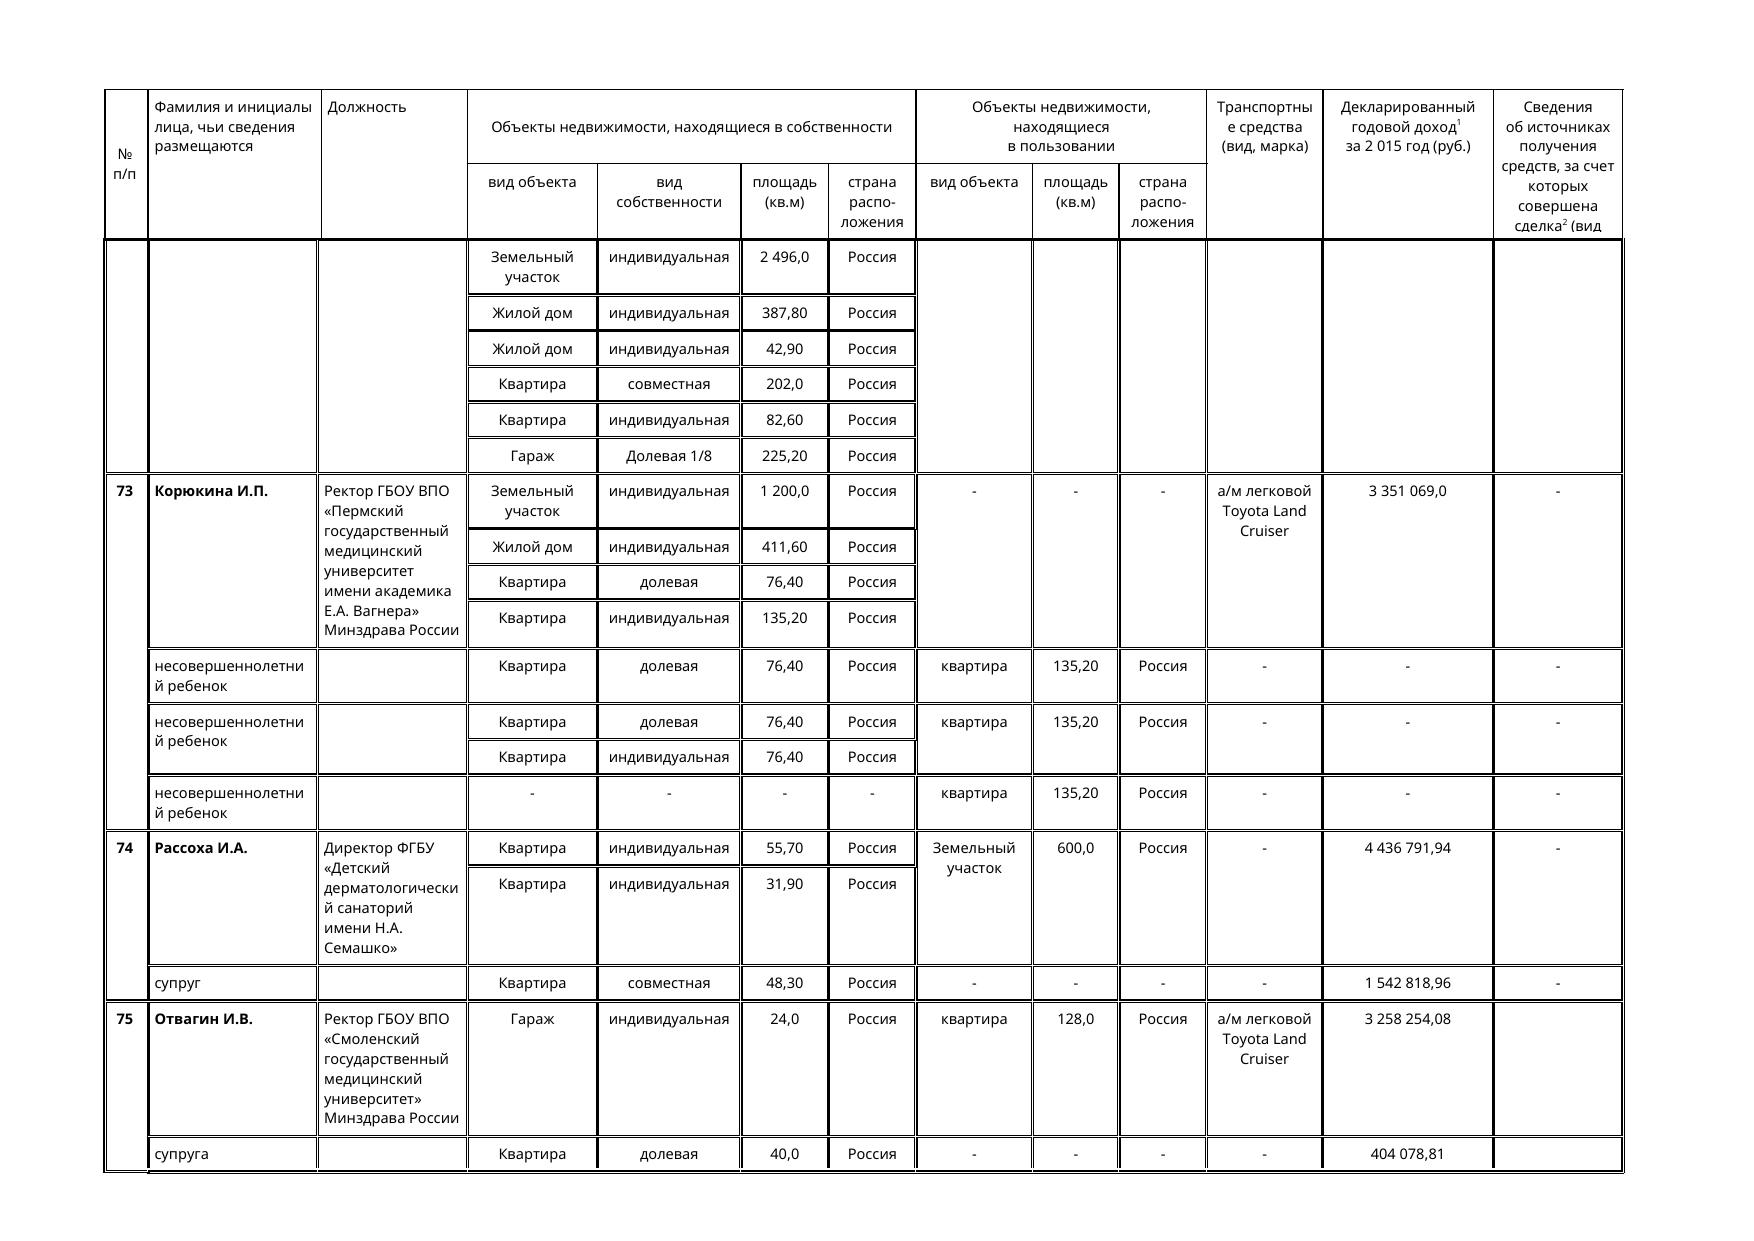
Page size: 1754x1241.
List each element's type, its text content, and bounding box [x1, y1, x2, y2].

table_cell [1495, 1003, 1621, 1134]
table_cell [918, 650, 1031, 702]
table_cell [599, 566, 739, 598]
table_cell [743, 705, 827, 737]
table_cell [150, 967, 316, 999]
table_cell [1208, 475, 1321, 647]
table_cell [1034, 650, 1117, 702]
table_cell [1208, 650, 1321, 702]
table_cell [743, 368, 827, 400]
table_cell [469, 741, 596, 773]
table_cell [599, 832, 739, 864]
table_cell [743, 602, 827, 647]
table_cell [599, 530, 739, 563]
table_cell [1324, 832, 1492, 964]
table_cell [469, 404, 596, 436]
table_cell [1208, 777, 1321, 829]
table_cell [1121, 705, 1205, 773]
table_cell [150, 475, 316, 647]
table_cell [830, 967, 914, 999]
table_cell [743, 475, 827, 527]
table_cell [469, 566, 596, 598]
table_header Транспортные средства (вид, марка) [1207, 90, 1322, 238]
table_cell площадь (кв.м) [1033, 164, 1118, 238]
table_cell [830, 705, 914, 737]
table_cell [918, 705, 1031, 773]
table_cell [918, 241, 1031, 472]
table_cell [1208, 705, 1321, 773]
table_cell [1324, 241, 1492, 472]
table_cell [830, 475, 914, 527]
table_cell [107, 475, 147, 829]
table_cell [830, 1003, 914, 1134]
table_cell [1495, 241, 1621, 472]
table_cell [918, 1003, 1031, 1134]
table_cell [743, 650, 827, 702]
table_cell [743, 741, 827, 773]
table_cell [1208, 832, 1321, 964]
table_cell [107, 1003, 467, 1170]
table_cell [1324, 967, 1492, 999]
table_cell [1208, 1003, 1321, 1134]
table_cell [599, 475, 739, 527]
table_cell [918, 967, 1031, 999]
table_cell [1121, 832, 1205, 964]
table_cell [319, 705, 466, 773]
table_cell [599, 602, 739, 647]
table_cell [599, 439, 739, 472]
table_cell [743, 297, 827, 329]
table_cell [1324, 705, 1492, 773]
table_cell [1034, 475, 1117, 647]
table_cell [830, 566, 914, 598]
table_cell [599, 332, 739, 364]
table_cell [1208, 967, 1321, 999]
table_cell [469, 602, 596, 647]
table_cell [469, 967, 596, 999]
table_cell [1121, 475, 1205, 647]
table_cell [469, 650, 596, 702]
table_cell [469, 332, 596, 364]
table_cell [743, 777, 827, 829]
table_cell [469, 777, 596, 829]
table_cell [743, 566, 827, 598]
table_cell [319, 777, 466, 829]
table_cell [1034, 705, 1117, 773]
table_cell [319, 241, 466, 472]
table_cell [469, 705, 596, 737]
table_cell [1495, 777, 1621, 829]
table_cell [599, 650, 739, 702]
table_header Сведения об источниках получения средств, за счет которых совершена сделка2 (вид приобретенного имущества, источники) [1494, 90, 1622, 238]
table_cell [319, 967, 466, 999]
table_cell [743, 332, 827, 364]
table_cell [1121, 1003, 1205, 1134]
table_header Объекты недвижимости, находящиеся в пользовании [917, 90, 1206, 162]
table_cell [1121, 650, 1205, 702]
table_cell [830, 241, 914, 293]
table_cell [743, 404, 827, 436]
table_cell страна распо-ложения [1120, 164, 1206, 238]
table_header Фамилия и инициалы лица, чьи сведения размещаются [149, 90, 321, 238]
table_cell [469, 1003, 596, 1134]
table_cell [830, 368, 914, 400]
table_cell вид собственности [598, 164, 740, 238]
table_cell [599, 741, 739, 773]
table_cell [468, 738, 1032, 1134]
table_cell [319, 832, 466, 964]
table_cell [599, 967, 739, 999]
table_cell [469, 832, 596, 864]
table_cell вид объекта [468, 164, 597, 238]
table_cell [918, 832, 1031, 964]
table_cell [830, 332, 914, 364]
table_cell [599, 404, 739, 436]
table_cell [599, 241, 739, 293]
table_cell площадь (кв.м) [742, 164, 828, 238]
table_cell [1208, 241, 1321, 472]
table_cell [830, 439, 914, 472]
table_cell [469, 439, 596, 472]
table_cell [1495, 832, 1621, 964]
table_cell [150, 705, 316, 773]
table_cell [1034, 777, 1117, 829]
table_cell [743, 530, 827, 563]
table_cell страна распо-ложения [829, 164, 915, 238]
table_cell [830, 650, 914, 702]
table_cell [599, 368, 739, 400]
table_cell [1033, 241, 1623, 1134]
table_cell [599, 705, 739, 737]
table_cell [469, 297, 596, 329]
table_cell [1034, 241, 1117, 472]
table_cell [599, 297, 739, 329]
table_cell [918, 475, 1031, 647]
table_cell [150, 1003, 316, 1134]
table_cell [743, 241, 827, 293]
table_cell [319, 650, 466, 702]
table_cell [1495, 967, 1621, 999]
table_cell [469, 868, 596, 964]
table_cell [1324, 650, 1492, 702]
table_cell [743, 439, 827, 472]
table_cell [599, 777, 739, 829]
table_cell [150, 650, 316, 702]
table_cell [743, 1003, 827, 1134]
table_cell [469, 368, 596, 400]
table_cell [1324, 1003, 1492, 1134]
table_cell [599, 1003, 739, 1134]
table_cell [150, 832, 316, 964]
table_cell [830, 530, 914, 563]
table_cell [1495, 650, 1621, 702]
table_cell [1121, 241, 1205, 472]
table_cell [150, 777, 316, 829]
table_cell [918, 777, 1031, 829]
table_cell вид объекта [917, 164, 1032, 238]
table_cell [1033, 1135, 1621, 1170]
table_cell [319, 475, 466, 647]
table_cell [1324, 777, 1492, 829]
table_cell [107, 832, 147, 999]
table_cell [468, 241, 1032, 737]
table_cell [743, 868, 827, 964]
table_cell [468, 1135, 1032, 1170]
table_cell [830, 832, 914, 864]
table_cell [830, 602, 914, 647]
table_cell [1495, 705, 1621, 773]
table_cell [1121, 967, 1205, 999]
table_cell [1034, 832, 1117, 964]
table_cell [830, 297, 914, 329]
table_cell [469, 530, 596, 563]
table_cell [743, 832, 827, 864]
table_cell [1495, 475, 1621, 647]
table_header Должность [322, 90, 467, 238]
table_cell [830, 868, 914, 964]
table_header Декларированный годовой доход1 за 2 015 год (руб.) [1324, 90, 1493, 238]
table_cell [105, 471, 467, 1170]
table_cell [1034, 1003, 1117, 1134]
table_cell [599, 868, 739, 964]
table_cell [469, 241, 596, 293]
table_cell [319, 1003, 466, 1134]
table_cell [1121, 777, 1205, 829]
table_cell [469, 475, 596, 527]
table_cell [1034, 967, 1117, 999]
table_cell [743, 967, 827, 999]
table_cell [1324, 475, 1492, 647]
table_header № п/п [106, 90, 147, 238]
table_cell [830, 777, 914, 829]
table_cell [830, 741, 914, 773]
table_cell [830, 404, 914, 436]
table_header Объекты недвижимости, находящиеся в собственности [468, 90, 915, 162]
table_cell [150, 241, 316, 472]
